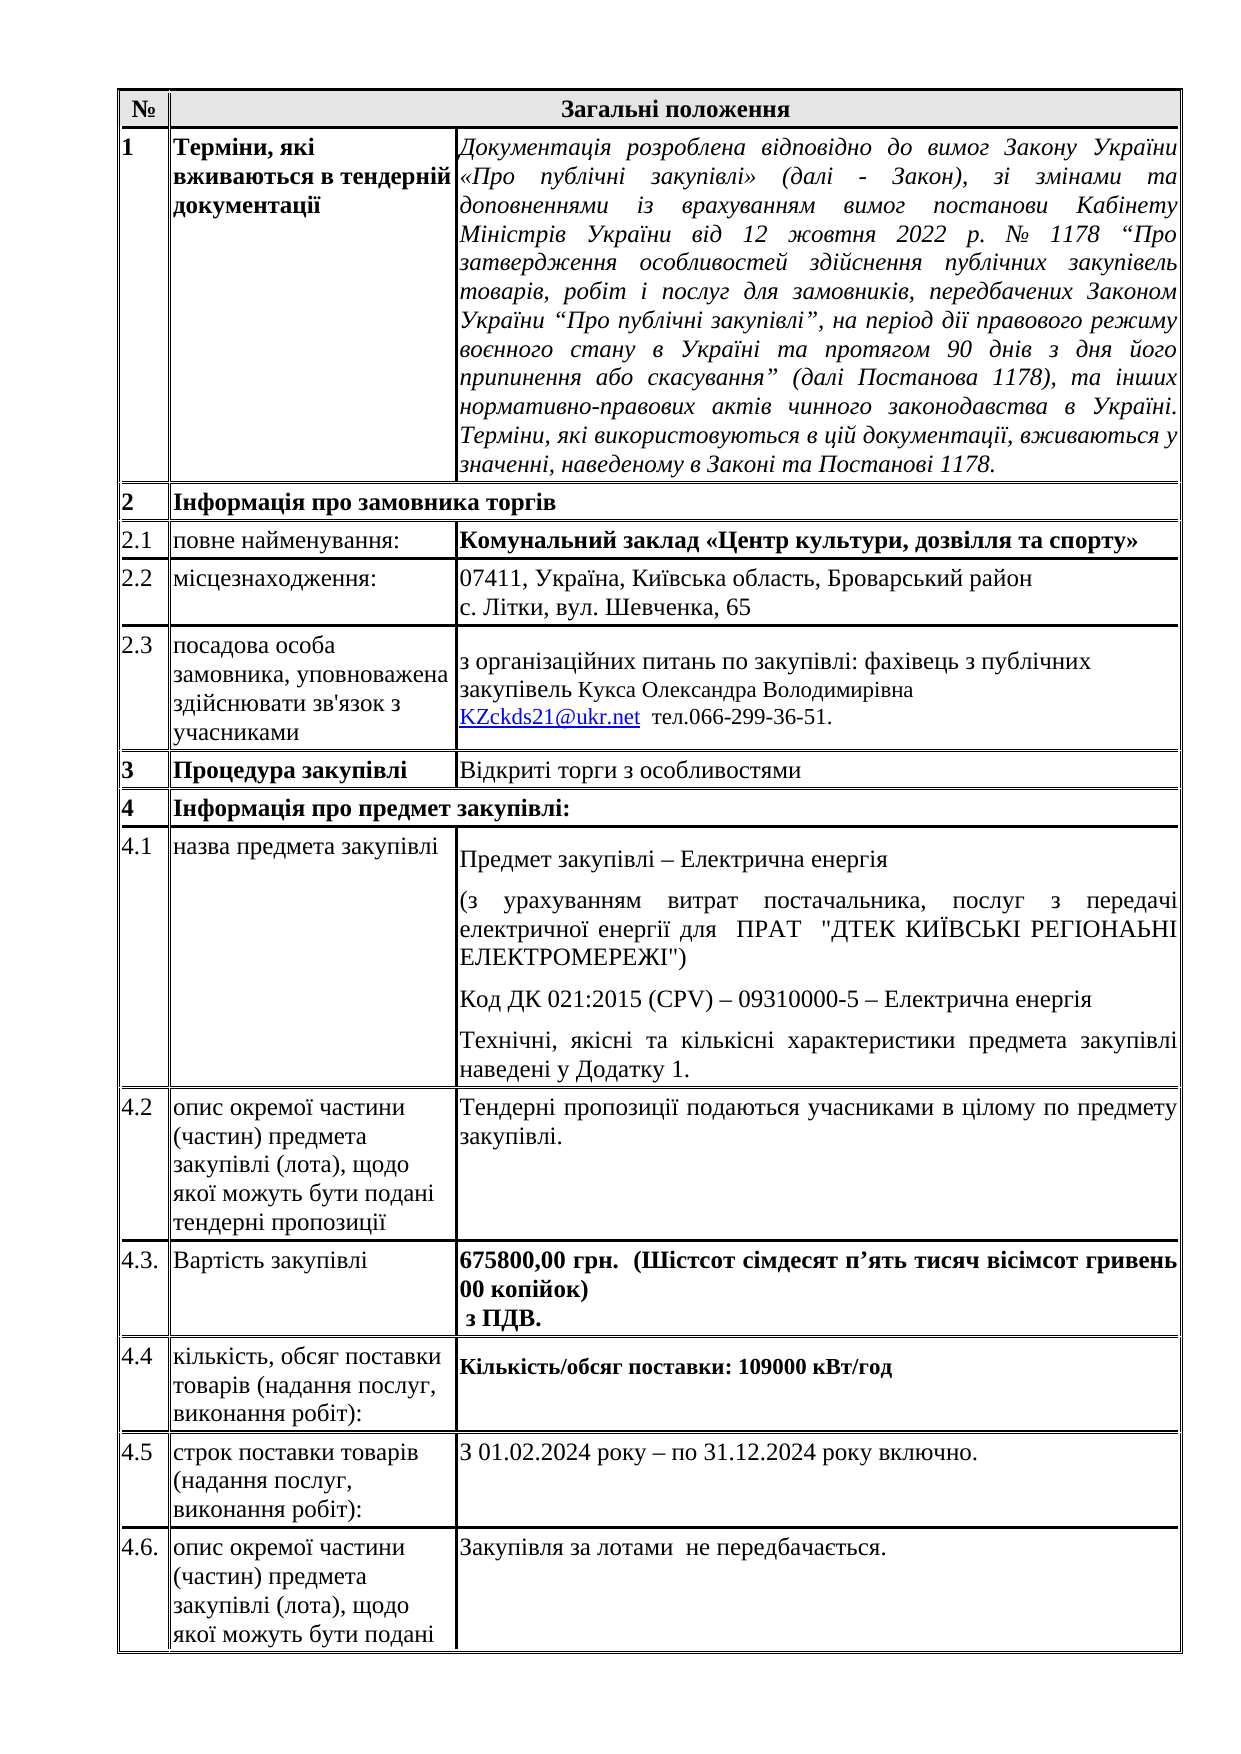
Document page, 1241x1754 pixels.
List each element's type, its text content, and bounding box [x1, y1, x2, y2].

table_cell Предмет закупівлі – Електрична енергія (з урахуванням витрат постачальника, послуг з передачі електричної енергії для ПРАТ "ДТЕК КИЇВСЬКІ РЕГІОНАЬНІ ЕЛЕКТРОМЕРЕЖІ") Код ДК 021:2015 (СPV) – 09310000-5 – Електрична енергія Технічні, якісні та кількісні характеристики предмета закупівлі наведені у Додатку 1. [458, 825, 1180, 1086]
table_cell 3 [120, 749, 168, 787]
table_cell Інформація про замовника торгів [170, 481, 1181, 519]
table_cell 4.4 [120, 1335, 168, 1430]
table_cell 4.6. [120, 1526, 170, 1651]
table_cell 2.1 [118, 519, 170, 557]
table_cell Відкриті торги з особливостями [458, 749, 1180, 787]
table_cell Документація розроблена відповідно до вимог Закону України «Про публічні закупівлі» (далі - Закон), зі змінами та доповненнями із врахуванням вимог постанови Кабінету Міністрів України від 12 жовтня 2022 р. № 1178 “Про затвердження особливостей здійснення публічних закупівель товарів, робіт і послуг для замовників, передбачених Законом України “Про публічні закупівлі”, на період дії правового режиму воєнного стану в Україні та протягом 90 днів з дня його припинення або скасування” (далі Постанова 1178), та інших нормативно-правових актів чинного законодавства в Україні. Терміни, які використовуються в цій документації, вживаються у значенні, наведеному в Законі та Постанові 1178. [458, 126, 1180, 481]
table_cell 4.5 [120, 1430, 168, 1526]
table_cell Тендерні пропозиції подаються учасниками в цілому по предмету закупівлі. [456, 1086, 1181, 1239]
table_header № [120, 91, 170, 126]
table_header Загальні положення [170, 91, 1180, 126]
table_cell 4.1 [120, 825, 168, 1086]
table_cell 2.3 [120, 624, 168, 748]
table_cell місцезнаходження: [171, 560, 455, 624]
table_cell 2 [118, 481, 170, 519]
table_cell 4.3. [120, 1239, 168, 1334]
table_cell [170, 1529, 456, 1651]
table_cell 2.2 [120, 557, 168, 624]
table_cell строк поставки товарів (надання послуг, виконання робіт): [171, 1434, 455, 1526]
table_cell назва предмета закупівлі [171, 828, 455, 1086]
table_cell 4.2 [118, 1086, 170, 1239]
table_cell Кількість/обсяг поставки: 109000 кВт/год [458, 1335, 1180, 1430]
table_cell 1 [120, 126, 168, 481]
table_cell посадова особа замовника, уповноважена здійснювати зв'язок з учасниками [171, 627, 455, 748]
table_cell Процедура закупівлі [171, 752, 455, 787]
table_cell повне найменування: [171, 522, 455, 557]
table_cell З 01.02.2024 року – по 31.12.2024 року включно. [458, 1430, 1180, 1526]
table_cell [456, 1526, 1180, 1651]
table_cell 675800,00 грн. (Шістсот сімдесят п’ять тисяч вісімсот гривень 00 копійок) з ПДВ. [458, 1239, 1180, 1334]
table_cell опис окремої частини (частин) предмета закупівлі (лота), щодо якої можуть бути подані тендерні пропозиції [171, 1089, 455, 1239]
table_cell Терміни, які вживаються в тендерній документації [171, 129, 455, 481]
table_cell Комунальний заклад «Центр культури, дозвілля та спорту» [456, 519, 1181, 557]
table_cell з організаційних питань по закупівлі: фахівець з публічних закупівель Кукса Олександра Володимирівна KZckds21@ukr.net тел.066-299-36-51. [458, 624, 1180, 748]
table_cell Вартість закупівлі [171, 1242, 455, 1334]
table_cell 4 [118, 787, 170, 825]
table_cell 07411, Україна, Київська область, Броварський район с. Літки, вул. Шевченка, 65 [458, 557, 1180, 624]
table_cell кількість, обсяг поставки товарів (надання послуг, виконання робіт): [171, 1338, 455, 1430]
table_cell Інформація про предмет закупівлі: [170, 787, 1181, 825]
